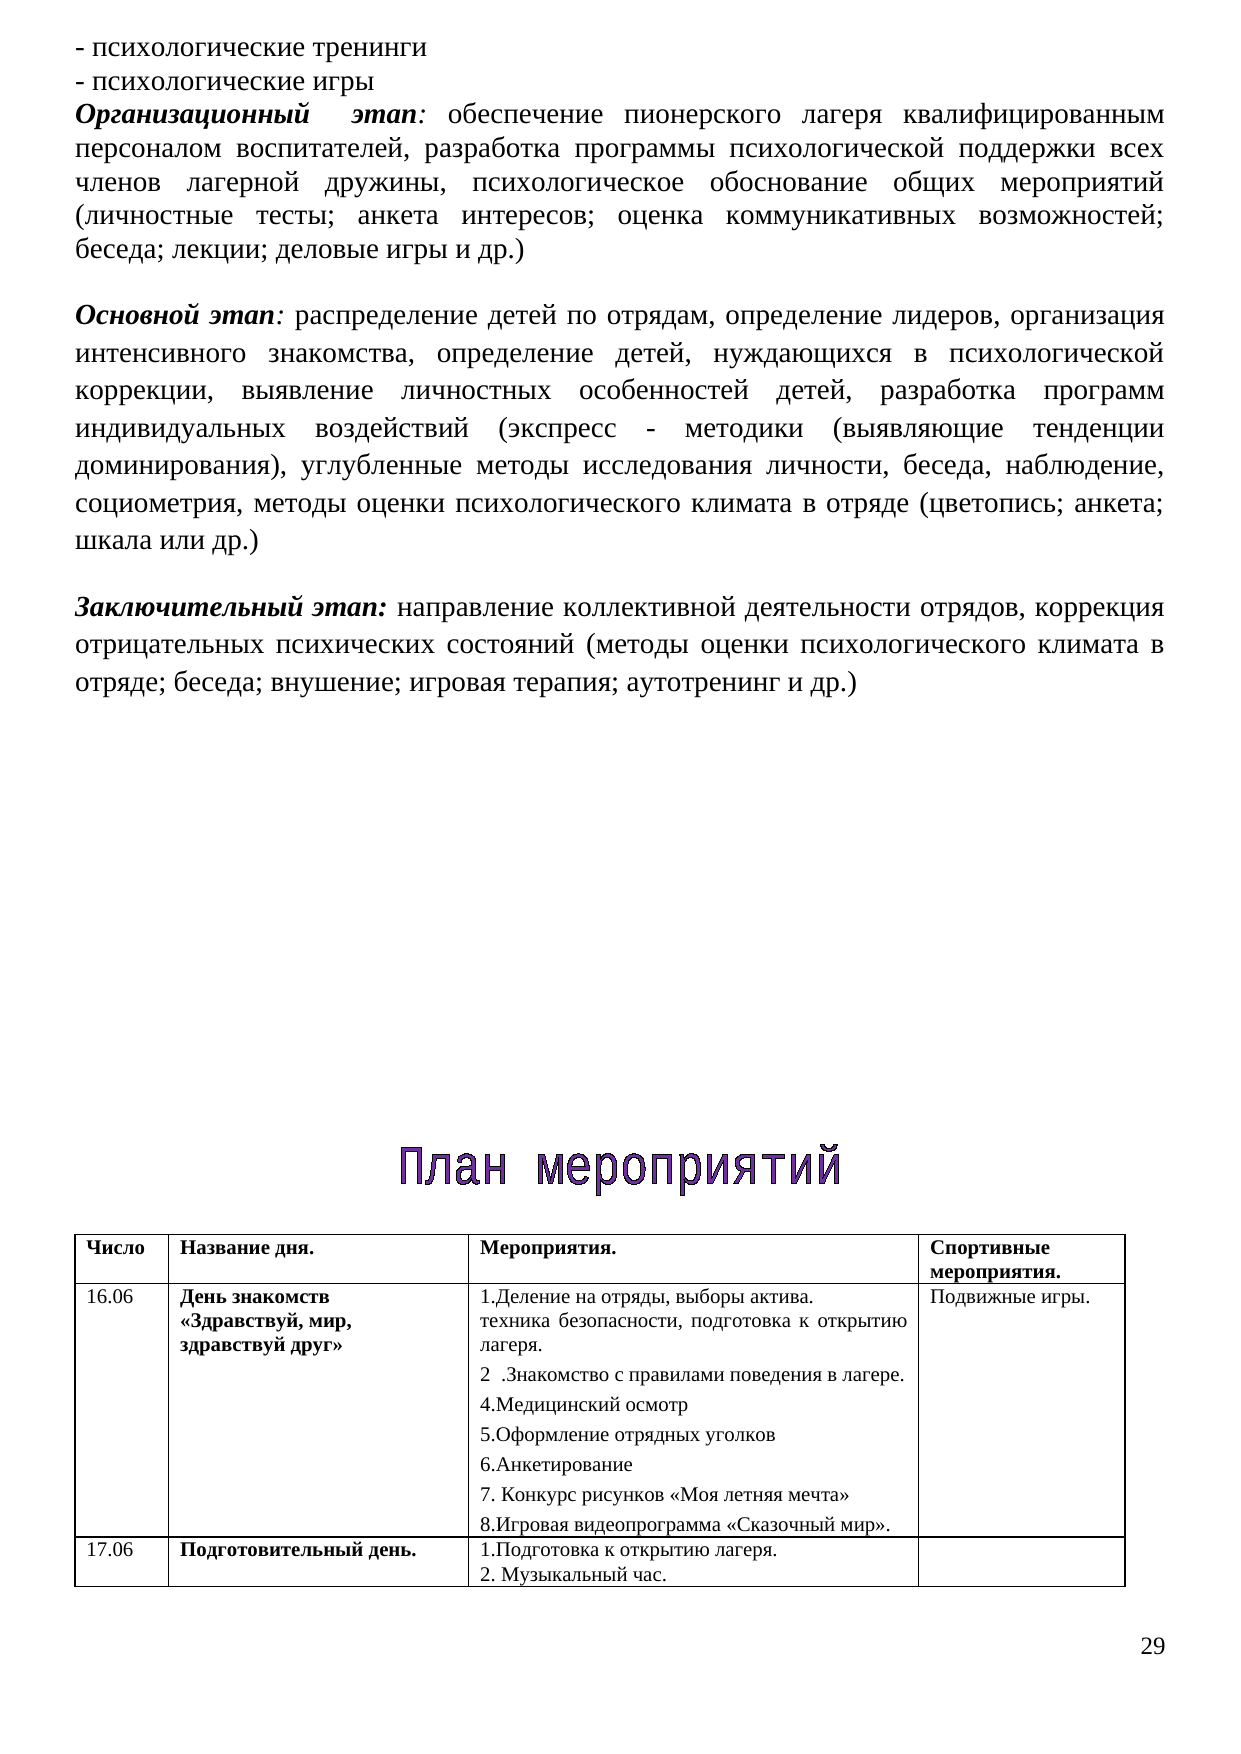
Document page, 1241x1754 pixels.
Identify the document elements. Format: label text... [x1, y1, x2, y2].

text - психологические игры [75, 63, 1165, 97]
table_cell 16.06 [76, 1284, 168, 1536]
table_cell Подвижные игры. [919, 1284, 1124, 1536]
table_cell 1.Деление на отряды, выборы актива. техника безопасности, подготовка к открытию лагеря. 2 .Знакомство с правилами поведения в лагере. 4.Медицинский осмотр 5.Оформление отрядных уголков 6.Анкетирование 7. Конкурс рисунков «Моя летняя мечта» 8.Игровая видеопрограмма «Сказочный мир». [469, 1284, 918, 1536]
table_cell День знакомств «Здравствуй, мир, здравствуй друг» [169, 1284, 468, 1536]
table_header Число [76, 1235, 168, 1283]
text Организационный этап: обеспечение пионерского лагеря квалифицированным персоналом воспитателей, разработка программы психологической поддержки всех членов лагерной дружины, психологическое обоснование общих мероприятий (личностные тесты; анкета интересов; оценка коммуникативных возможностей; беседа; лекции; деловые игры и др.) [75, 97, 1165, 264]
text Основной этап: распределение детей по отрядам, определение лидеров, организация интенсивного знакомства, определение детей, нуждающихся в психологической коррекции, выявление личностных особенностей детей, разработка программ индивидуальных воздействий (экспресс - методики (выявляющие тенденции доминирования), углубленные методы исследования личности, беседа, наблюдение, социометрия, методы оценки психологического климата в отряде (цветопись; анкета; шкала или др.) [75, 293, 1165, 556]
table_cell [169, 1538, 468, 1586]
table_cell [919, 1538, 1124, 1586]
text Заключительный этап: направление коллективной деятельности отрядов, коррекция отрицательных психических состояний (методы оценки психологического климата в отряде; беседа; внушение; игровая терапия; аутотренинг и др.) [75, 585, 1165, 698]
table_header Название дня. [169, 1235, 468, 1283]
text - психологические тренинги [75, 29, 1165, 63]
table_header Спортивные мероприятия. [919, 1235, 1124, 1283]
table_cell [469, 1538, 918, 1586]
table_header Мероприятия. [469, 1235, 918, 1283]
table_cell 17.06 [76, 1538, 168, 1586]
